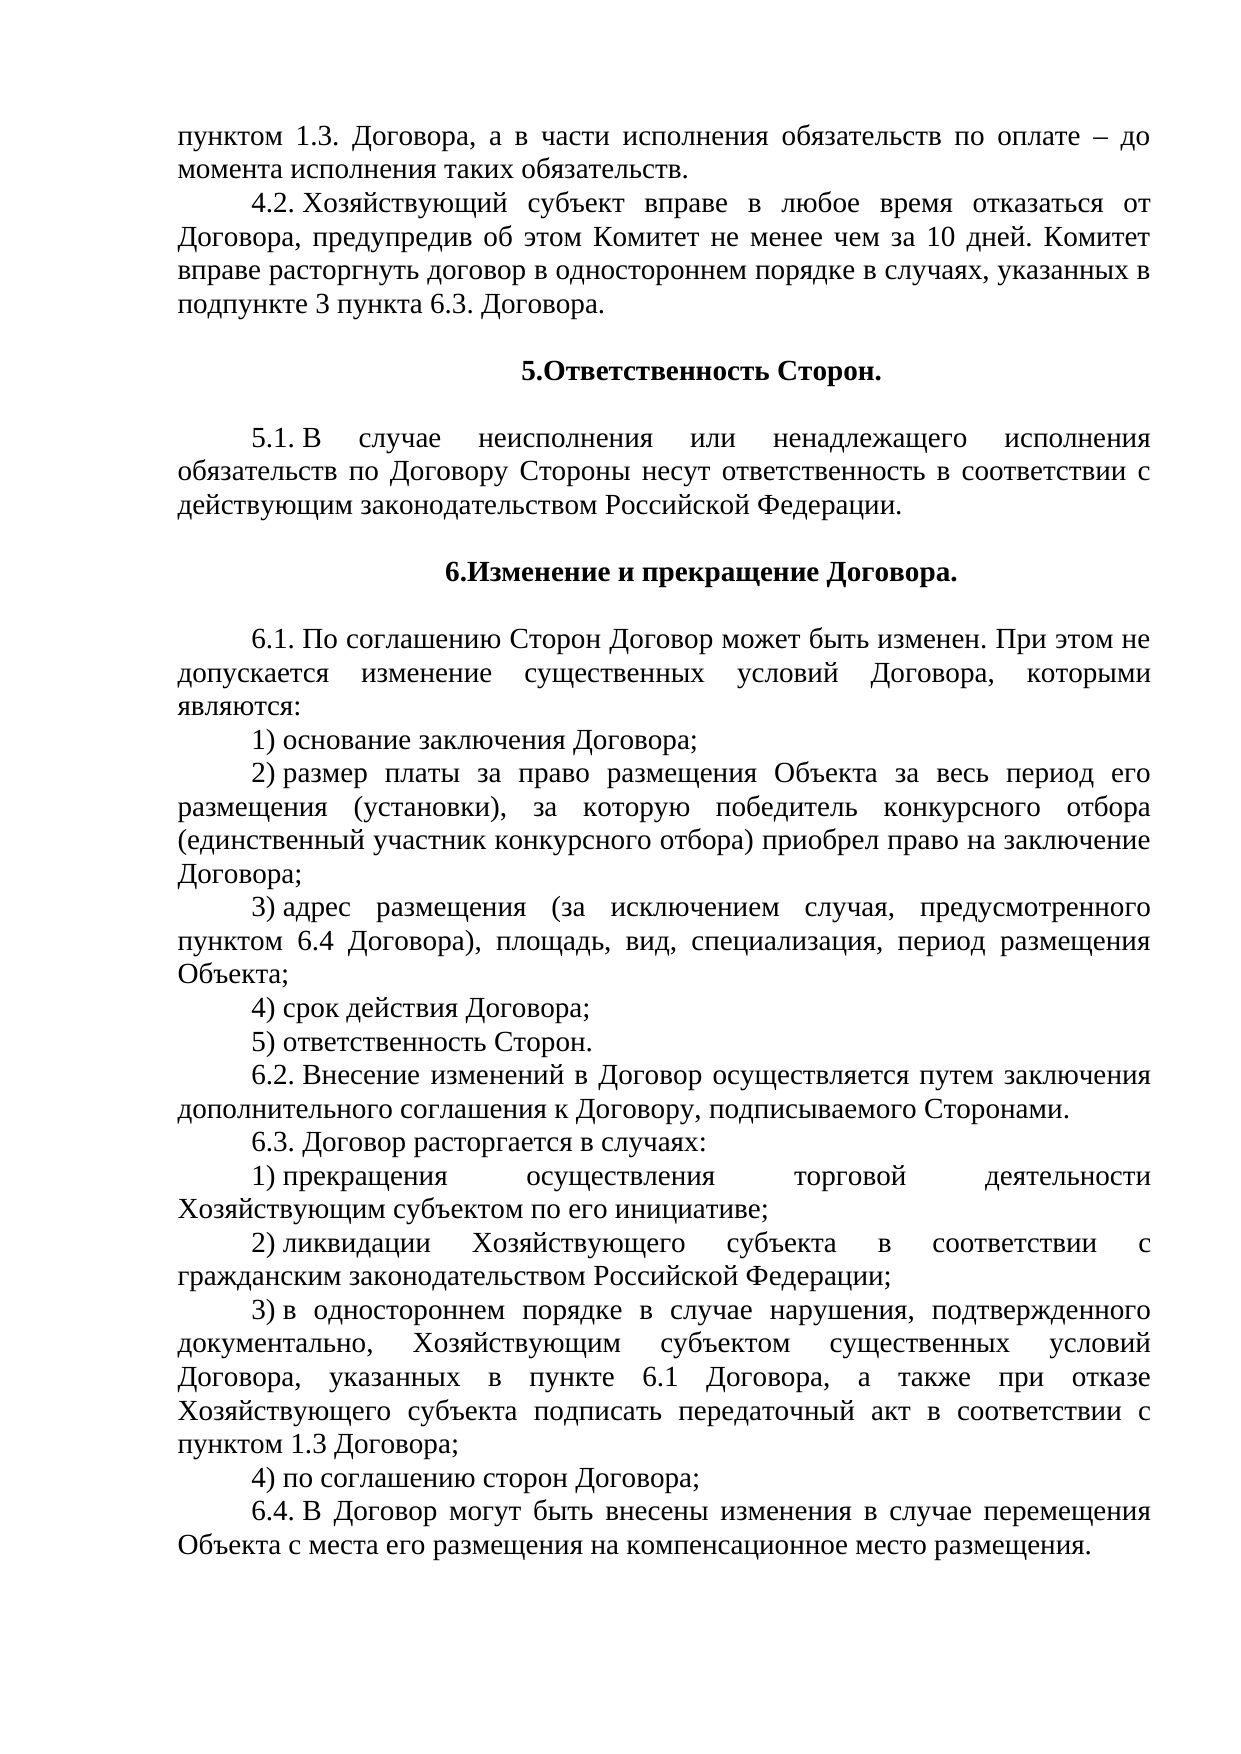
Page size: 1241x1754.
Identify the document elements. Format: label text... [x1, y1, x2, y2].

text 6.1. По соглашению Сторон Договор может быть изменен. При этом не допускается изменение существенных условий Договора, которыми являются: [177, 621, 1152, 722]
text 1) основание заключения Договора; [177, 722, 1152, 755]
text 2) ликвидации Хозяйствующего субъекта в соответствии с гражданским законодательством Российской Федерации; [177, 1225, 1152, 1292]
text 6.2. Внесение изменений в Договор осуществляется путем заключения дополнительного соглашения к Договору, подписываемого Сторонами. [177, 1057, 1152, 1124]
text 6.4. В Договор могут быть внесены изменения в случае перемещения Объекта с места его размещения на компенсационное место размещения. [177, 1493, 1152, 1560]
text 1) прекращения осуществления торговой деятельности Хозяйствующим субъектом по его инициативе; [177, 1158, 1152, 1225]
text 4) срок действия Договора; [177, 990, 1152, 1024]
text 4) по соглашению сторон Договора; [177, 1460, 1152, 1493]
text 6.3. Договор расторгается в случаях: [177, 1124, 1152, 1158]
text 2) размер платы за право размещения Объекта за весь период его размещения (установки), за которую победитель конкурсного отбора (единственный участник конкурсного отбора) приобрел право на заключение Договора; [177, 755, 1152, 889]
text 5.1. В случае неисполнения или ненадлежащего исполнения обязательств по Договору Стороны несут ответственность в соответствии с действующим законодательством Российской Федерации. [177, 420, 1152, 521]
text 3) в одностороннем порядке в случае нарушения, подтвержденного документально, Хозяйствующим субъектом существенных условий Договора, указанных в пункте 6.1 Договора, а также при отказе Хозяйствующего субъекта подписать передаточный акт в соответствии с пунктом 1.3 Договора; [177, 1292, 1152, 1460]
text 5) ответственность Сторон. [177, 1024, 1152, 1057]
text 4.2. Хозяйствующий субъект вправе в любое время отказаться от Договора, предупредив об этом Комитет не менее чем за 10 дней. Комитет вправе расторгнуть договор в одностороннем порядке в случаях, указанных в подпункте 3 пункта 6.3. Договора. [177, 185, 1152, 319]
text 6.Изменение и прекращение Договора. [177, 554, 1152, 588]
text 3) адрес размещения (за исключением случая, предусмотренного пунктом 6.4 Договора), площадь, вид, специализация, период размещения Объекта; [177, 889, 1152, 990]
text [177, 118, 1152, 185]
text 5.Ответственность Сторон. [177, 353, 1152, 386]
